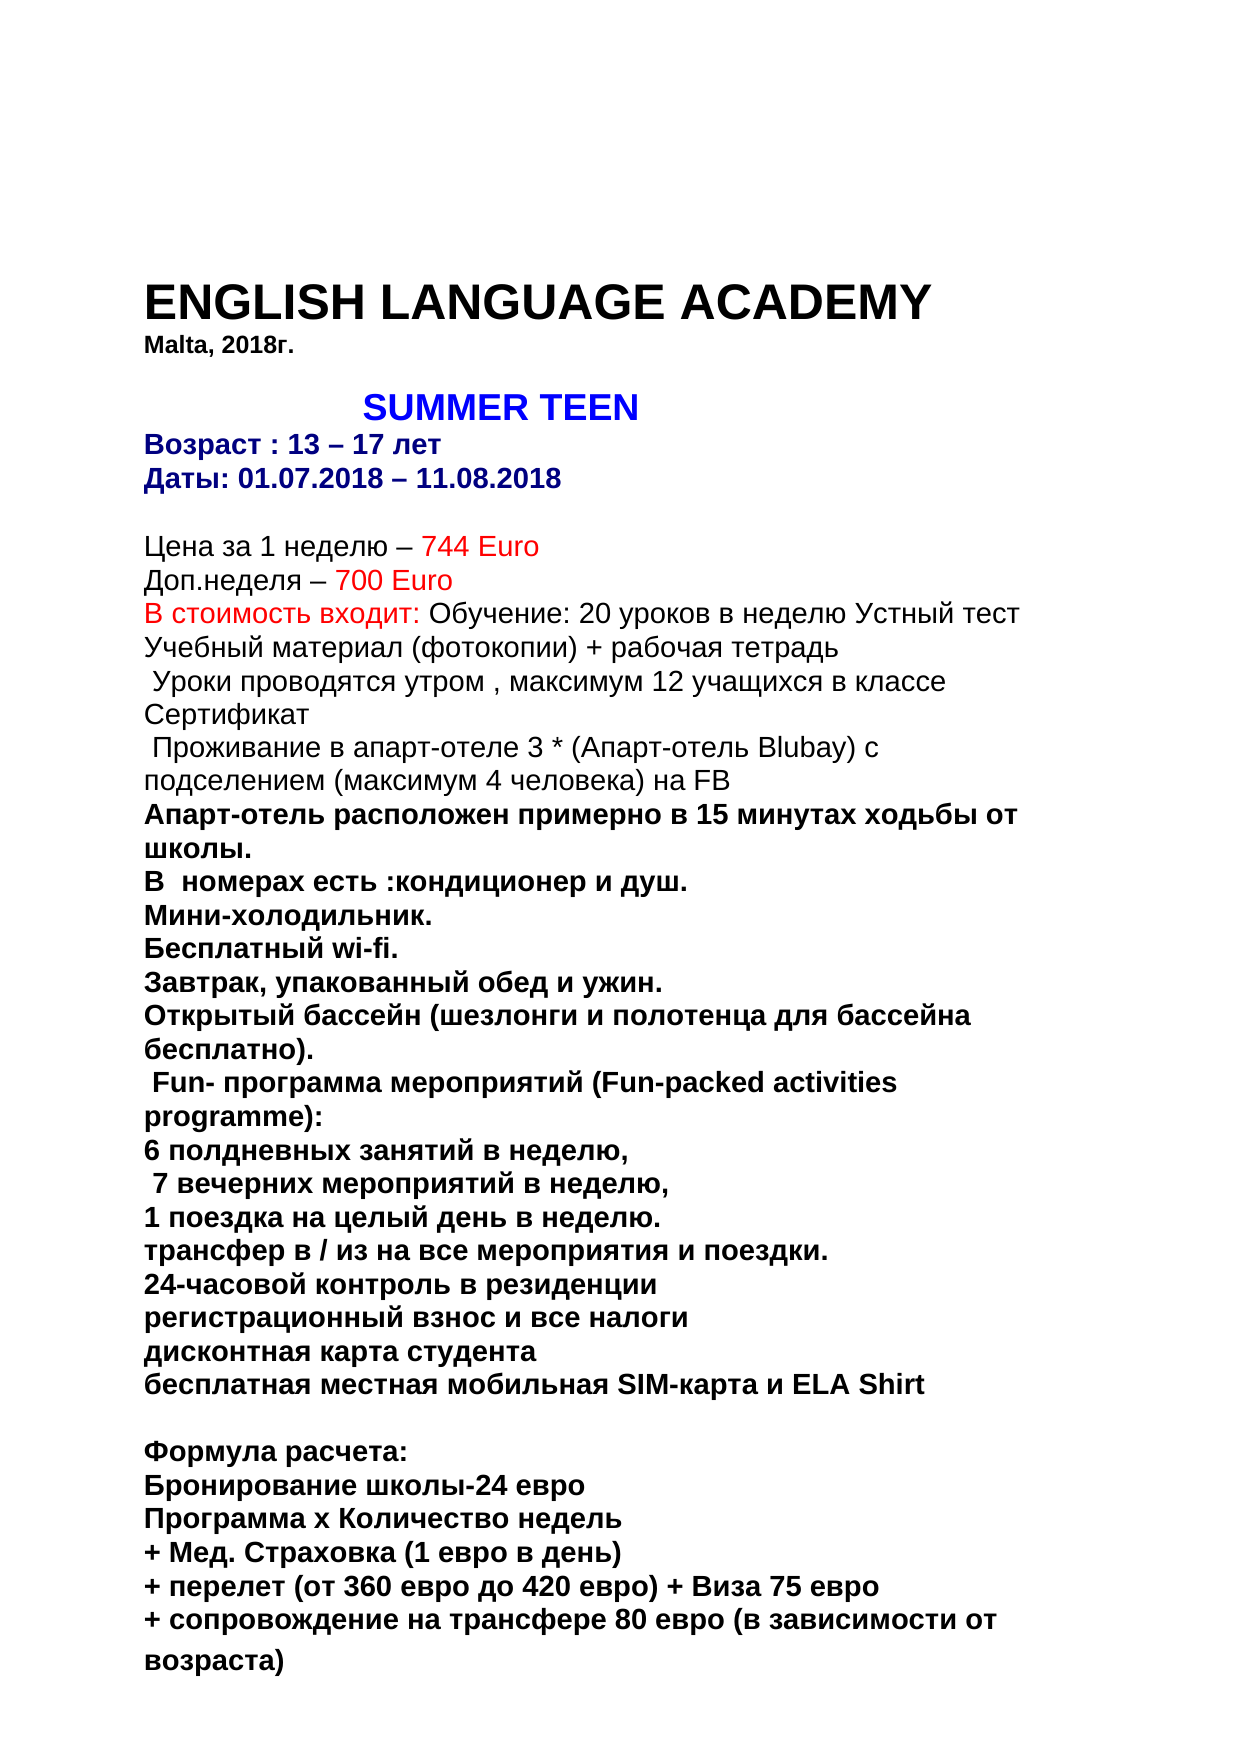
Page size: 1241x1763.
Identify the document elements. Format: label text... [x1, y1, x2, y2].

text Возраст : 13 – 17 лет [144, 428, 1090, 461]
text Проживание в апарт-отеле 3 * (Апарт-отель Blubay) с подселением (максимум 4 человека) на FB [144, 731, 881, 797]
list стоимость входит: Обучение: 20 уроков в неделю Устный тест [144, 596, 1090, 630]
list перелет (от 360 евро до 420 евро) + Виза 75 евро [144, 1569, 1090, 1602]
text 7 вечерних мероприятий в неделю, [152, 1166, 1090, 1200]
list Мед. Страховка (1 евро в день) [144, 1535, 1090, 1569]
text Бесплатный wi-fi. [144, 931, 1090, 965]
list сопровождение на трансфере 80 евро (в зависимости от возраста) [144, 1602, 1090, 1676]
text трансфер в / из на все мероприятия и поездки. 24-часовой контроль в резиденции регистрационный взнос и все налоги дисконтная карта студента [144, 1233, 839, 1367]
text ENGLISH LANGUAGE ACADEMY [144, 272, 1090, 330]
text Апарт-отель расположен примерно в 15 минутах ходьбы от школы. [144, 797, 1021, 864]
text SUMMER TEEN [362, 385, 1090, 428]
text бесплатная местная мобильная SIM-карта и ELA Shirt [144, 1367, 1090, 1401]
text Учебный материал (фотокопии) + рабочая тетрадь [144, 630, 1090, 663]
text 1 поездка на целый день в неделю. [144, 1200, 1090, 1233]
text Завтрак, упакованный обед и ужин. [144, 965, 1090, 998]
text Даты: 01.07.2018 – 11.08.2018 [144, 461, 1090, 495]
text Fun- программа мероприятий (Fun-packed activities programme): [144, 1066, 900, 1133]
text Доп.неделя – 700 Euro [144, 563, 1090, 596]
text Открытый бассейн (шезлонги и полотенца для бассейна бесплатно). [144, 998, 975, 1066]
text Цена за 1 неделю – 744 Euro [144, 529, 1090, 563]
text Уроки проводятся утром , максимум 12 учащихся в классе Сертификат [144, 663, 950, 731]
text Мини-холодильник. [144, 898, 1090, 931]
list номерах есть :кондиционер и душ. [144, 864, 1090, 898]
text Malta, 2018г. [144, 330, 1090, 359]
text Формула расчета: Бронирование школы-24 евро Программа х Количество недель [144, 1434, 625, 1535]
text 6 полдневных занятий в неделю, [144, 1133, 1090, 1166]
